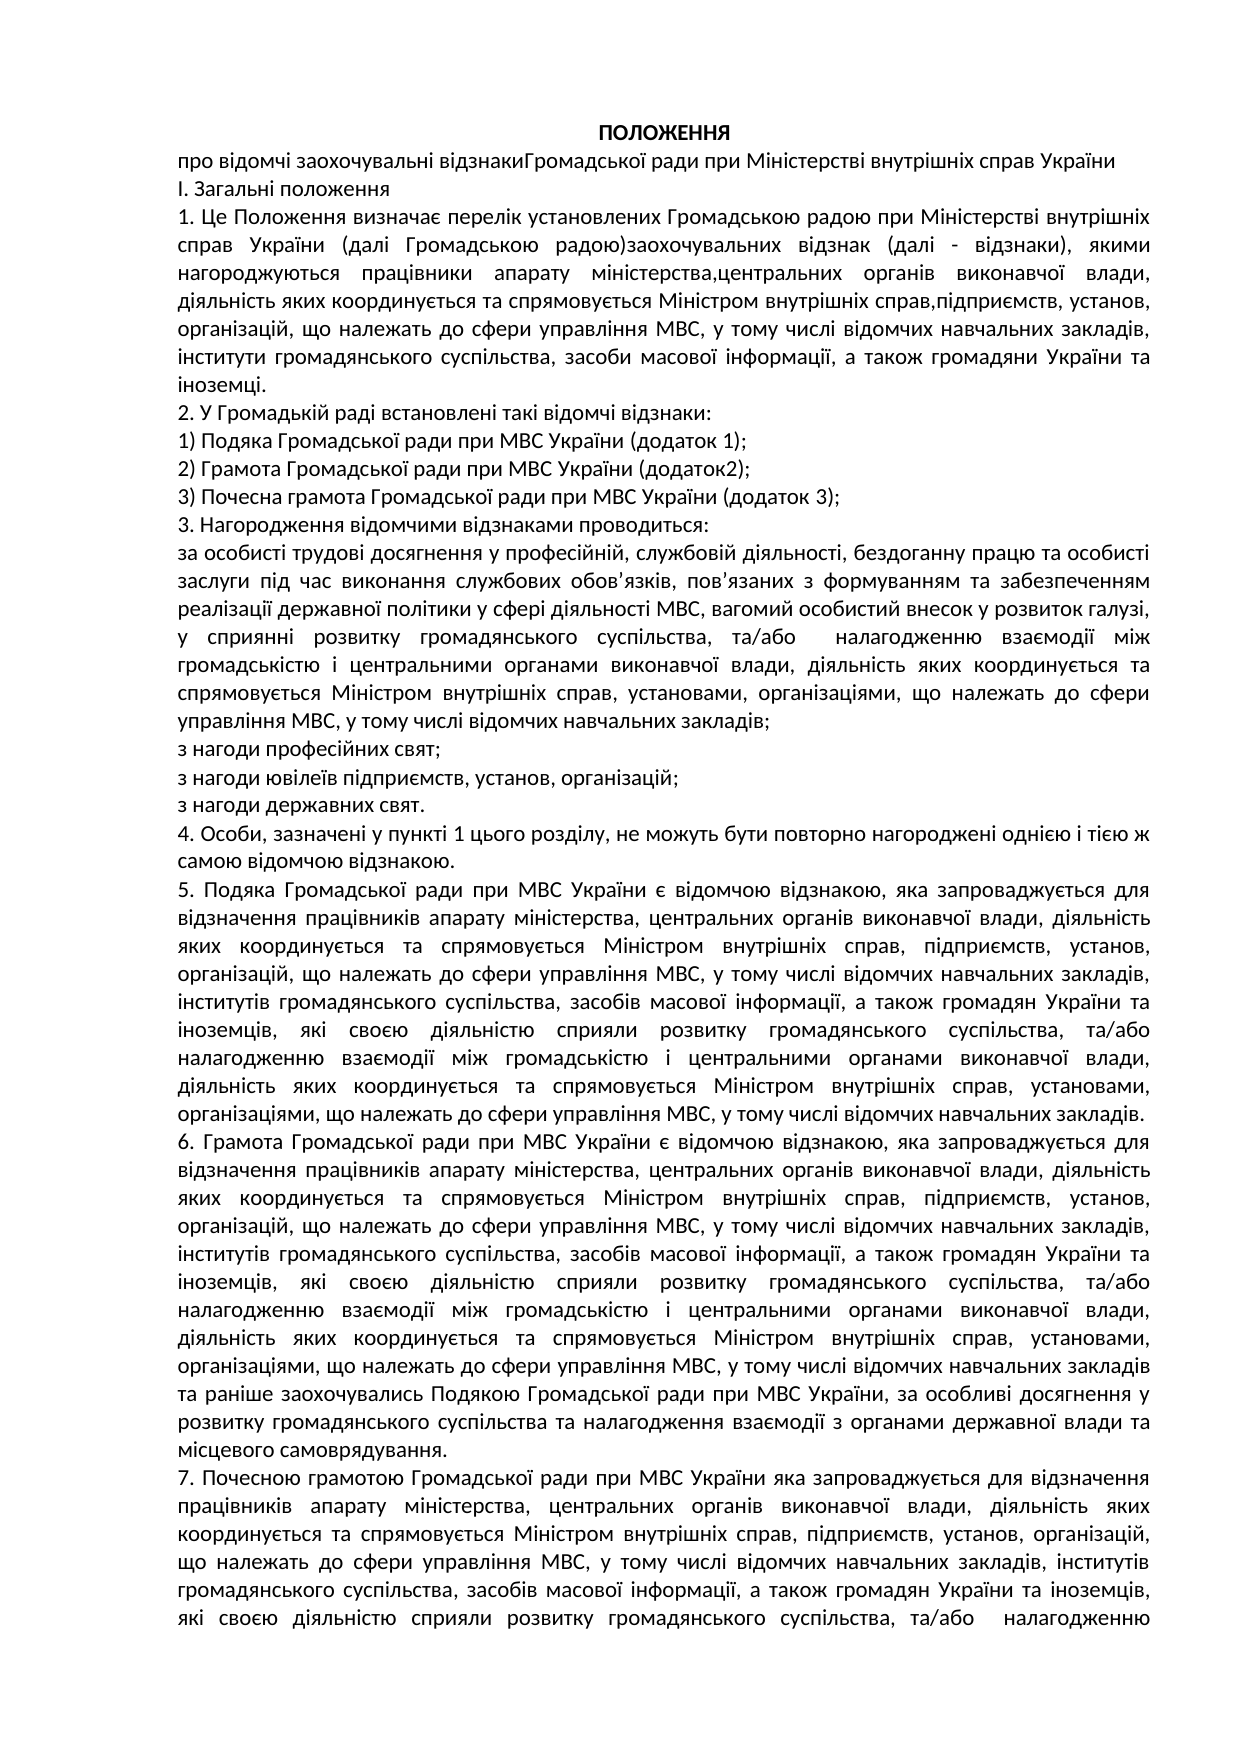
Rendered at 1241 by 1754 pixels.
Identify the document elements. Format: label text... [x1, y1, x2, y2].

text 3. Нагородження відомчими відзнаками проводиться: [177, 510, 1152, 538]
text 1. Це Положення визначає перелік установлених Громадською радою при Міністерстві внутрішніх справ України (далі Громадською радою)заохочувальних відзнак (далі - відзнаки), якими нагороджуються працівники апарату міністерства,центральних органів виконавчої влади, діяльність яких координується та спрямовується Міністром внутрішніх справ,підприємств, установ, організацій, що належать до сфери управління МВС, у тому числі відомчих навчальних закладів, інститути громадянського суспільства, засоби масової інформації, а також громадяни України та іноземці. [177, 202, 1152, 398]
text 4. Особи, зазначені у пункті 1 цього розділу, не можуть бути повторно нагороджені однією і тією ж самою відомчою відзнакою. [177, 819, 1152, 875]
text за особисті трудові досягнення у професійній, службовій діяльності, бездоганну працю та особисті заслуги під час виконання службових обов’язків, пов’язаних з формуванням та забезпеченням реалізації державної політики у сфері діяльності МВС, вагомий особистий внесок у розвиток галузі, у сприянні розвитку громадянського суспільства, та/або налагодженню взаємодії між громадськістю і центральними органами виконавчої влади, діяльність яких координується та спрямовується Міністром внутрішніх справ, установами, організаціями, що належать до сфери управління МВС, у тому числі відомчих навчальних закладів; [177, 538, 1152, 734]
text ПОЛОЖЕННЯ [177, 118, 1152, 146]
text з нагоди ювілеїв підприємств, установ, організацій; [177, 763, 1152, 791]
text 1) Подяка Громадської ради при МВС України (додаток 1); [177, 426, 1152, 454]
text 5. Подяка Громадської ради при МВС України є відомчою відзнакою, яка запроваджується для відзначення працівників апарату міністерства, центральних органів виконавчої влади, діяльність яких координується та спрямовується Міністром внутрішніх справ, підприємств, установ, організацій, що належать до сфери управління МВС, у тому числі відомчих навчальних закладів, інститутів громадянського суспільства, засобів масової інформації, а також громадян України та іноземців, які своєю діяльністю сприяли розвитку громадянського суспільства, та/або налагодженню взаємодії між громадськістю і центральними органами виконавчої влади, діяльність яких координується та спрямовується Міністром внутрішніх справ, установами, організаціями, що належать до сфери управління МВС, у тому числі відомчих навчальних закладів. [177, 875, 1152, 1127]
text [177, 1463, 1152, 1631]
text 2. У Громадькій раді встановлені такі відомчі відзнаки: [177, 398, 1152, 426]
text про відомчі заохочувальні відзнакиГромадської ради при Міністерстві внутрішніх справ України [177, 146, 1152, 174]
text І. Загальні положення [177, 174, 1152, 202]
text з нагоди професійних свят; [177, 734, 1152, 763]
text з нагоди державних свят. [177, 791, 1152, 819]
text 2) Грамота Громадської ради при МВС України (додаток2); [177, 454, 1152, 482]
text 3) Почесна грамота Громадської ради при МВС України (додаток 3); [177, 482, 1152, 510]
text 6. Грамота Громадської ради при МВС України є відомчою відзнакою, яка запроваджується для відзначення працівників апарату міністерства, центральних органів виконавчої влади, діяльність яких координується та спрямовується Міністром внутрішніх справ, підприємств, установ, організацій, що належать до сфери управління МВС, у тому числі відомчих навчальних закладів, інститутів громадянського суспільства, засобів масової інформації, а також громадян України та іноземців, які своєю діяльністю сприяли розвитку громадянського суспільства, та/або налагодженню взаємодії між громадськістю і центральними органами виконавчої влади, діяльність яких координується та спрямовується Міністром внутрішніх справ, установами, організаціями, що належать до сфери управління МВС, у тому числі відомчих навчальних закладів та раніше заохочувались Подякою Громадської ради при МВС України, за особливі досягнення у розвитку громадянського суспільства та налагодження взаємодії з органами державної влади та місцевого самоврядування. [177, 1127, 1152, 1463]
